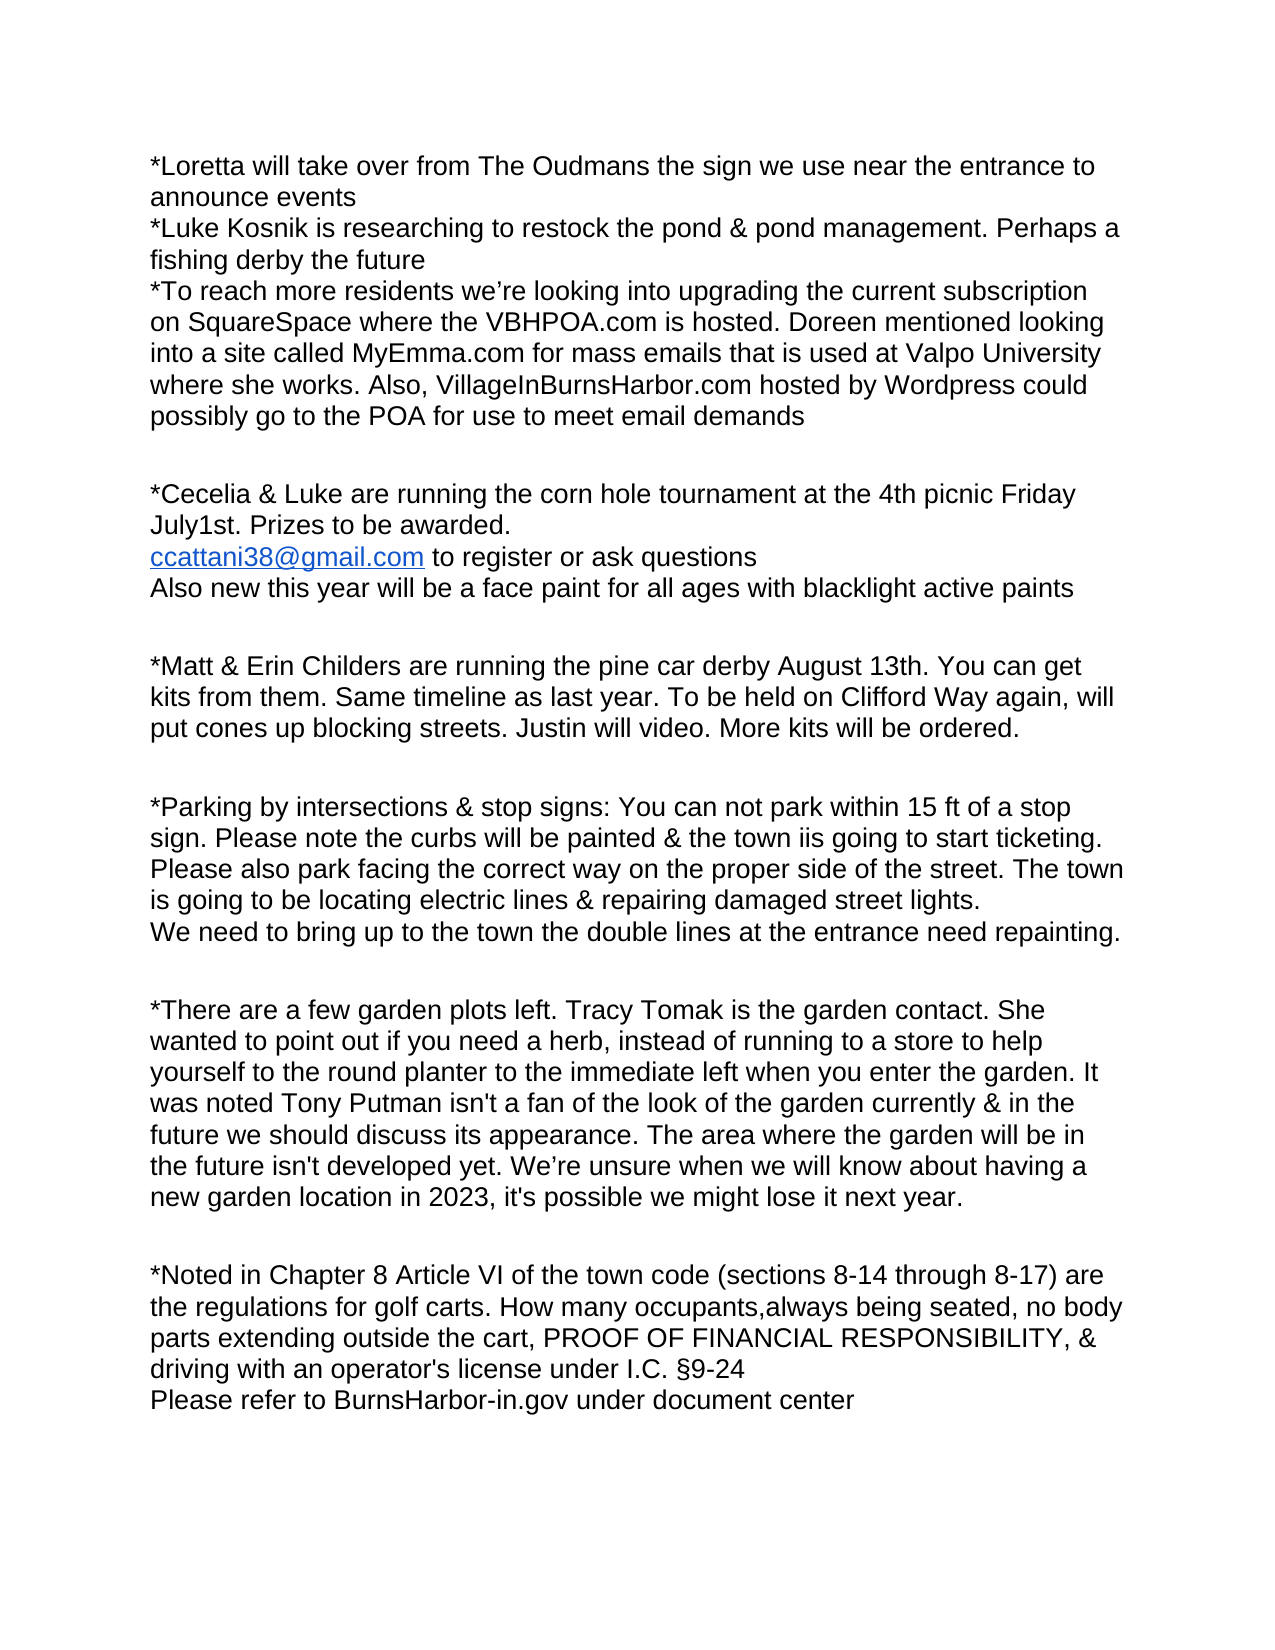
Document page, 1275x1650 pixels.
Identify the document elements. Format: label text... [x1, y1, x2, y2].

text *Noted in Chapter 8 Article VI of the town code (sections 8-14 through 8-17) are the regulations for golf carts. How many occupants,always being seated, no body parts extending outside the cart, PROOF OF FINANCIAL RESPONSIBILITY, & driving with an operator's license under I.C. §9-24 [150, 1259, 1125, 1384]
text *Loretta will take over from The Oudmans the sign we use near the entrance to announce events [150, 150, 1125, 212]
text *Luke Kosnik is researching to restock the pond & pond management. Perhaps a fishing derby the future [150, 212, 1125, 275]
text ccattani38@gmail.com to register or ask questions [150, 541, 1125, 572]
text *Cecelia & Luke are running the corn hole tournament at the 4th picnic Friday July1st. Prizes to be awarded. [150, 478, 1125, 541]
text Please refer to BurnsHarbor-in.gov under document center [150, 1384, 1125, 1416]
text *There are a few garden plots left. Tracy Tomak is the garden contact. She wanted to point out if you need a herb, instead of running to a store to help yourself to the round planter to the immediate left when you enter the garden. It was noted Tony Putman isn't a fan of the look of the garden currently & in the future we should discuss its appearance. The area where the garden will be in the future isn't developed yet. We’re unsure when we will know about having a new garden location in 2023, it's possible we might lose it next year. [150, 994, 1125, 1212]
text *To reach more residents we’re looking into upgrading the current subscription on SquareSpace where the VBHPOA.com is hosted. Doreen mentioned looking into a site called MyEmma.com for mass emails that is used at Valpo University where she works. Also, VillageInBurnsHarbor.com hosted by Wordpress could possibly go to the POA for use to meet email demands [150, 275, 1125, 431]
text *Parking by intersections & stop signs: You can not park within 15 ft of a stop sign. Please note the curbs will be painted & the town iis going to start ticketing. Please also park facing the correct way on the proper side of the street. The town is going to be locating electric lines & repairing damaged street lights. [150, 791, 1125, 916]
text Also new this year will be a face paint for all ages with blacklight active paints [150, 572, 1125, 603]
text *Matt & Erin Childers are running the pine car derby August 13th. You can get kits from them. Same timeline as last year. To be held on Clifford Way again, will put cones up blocking streets. Justin will video. More kits will be ordered. [150, 650, 1125, 744]
text We need to bring up to the town the double lines at the entrance need repainting. [150, 916, 1125, 947]
